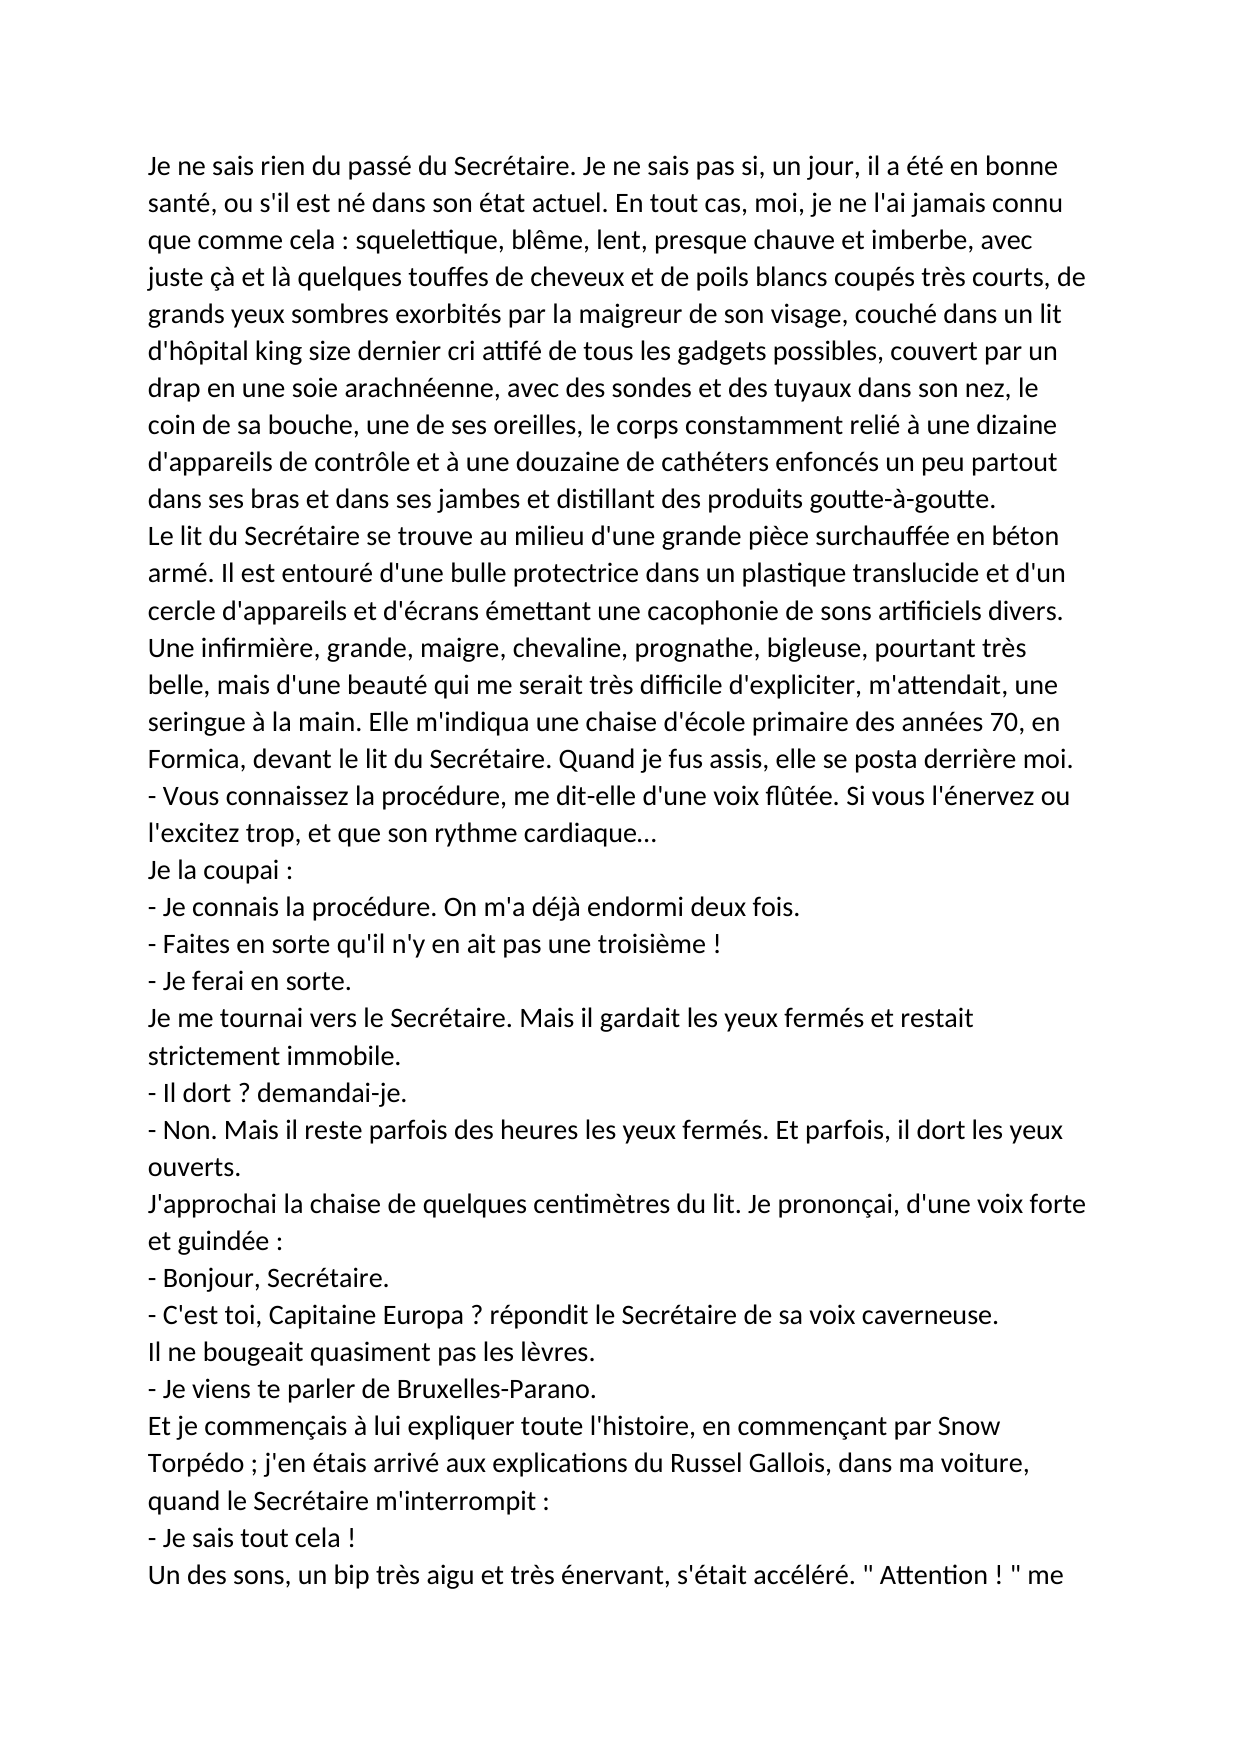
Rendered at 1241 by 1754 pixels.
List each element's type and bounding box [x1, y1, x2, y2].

text [148, 148, 1093, 1591]
